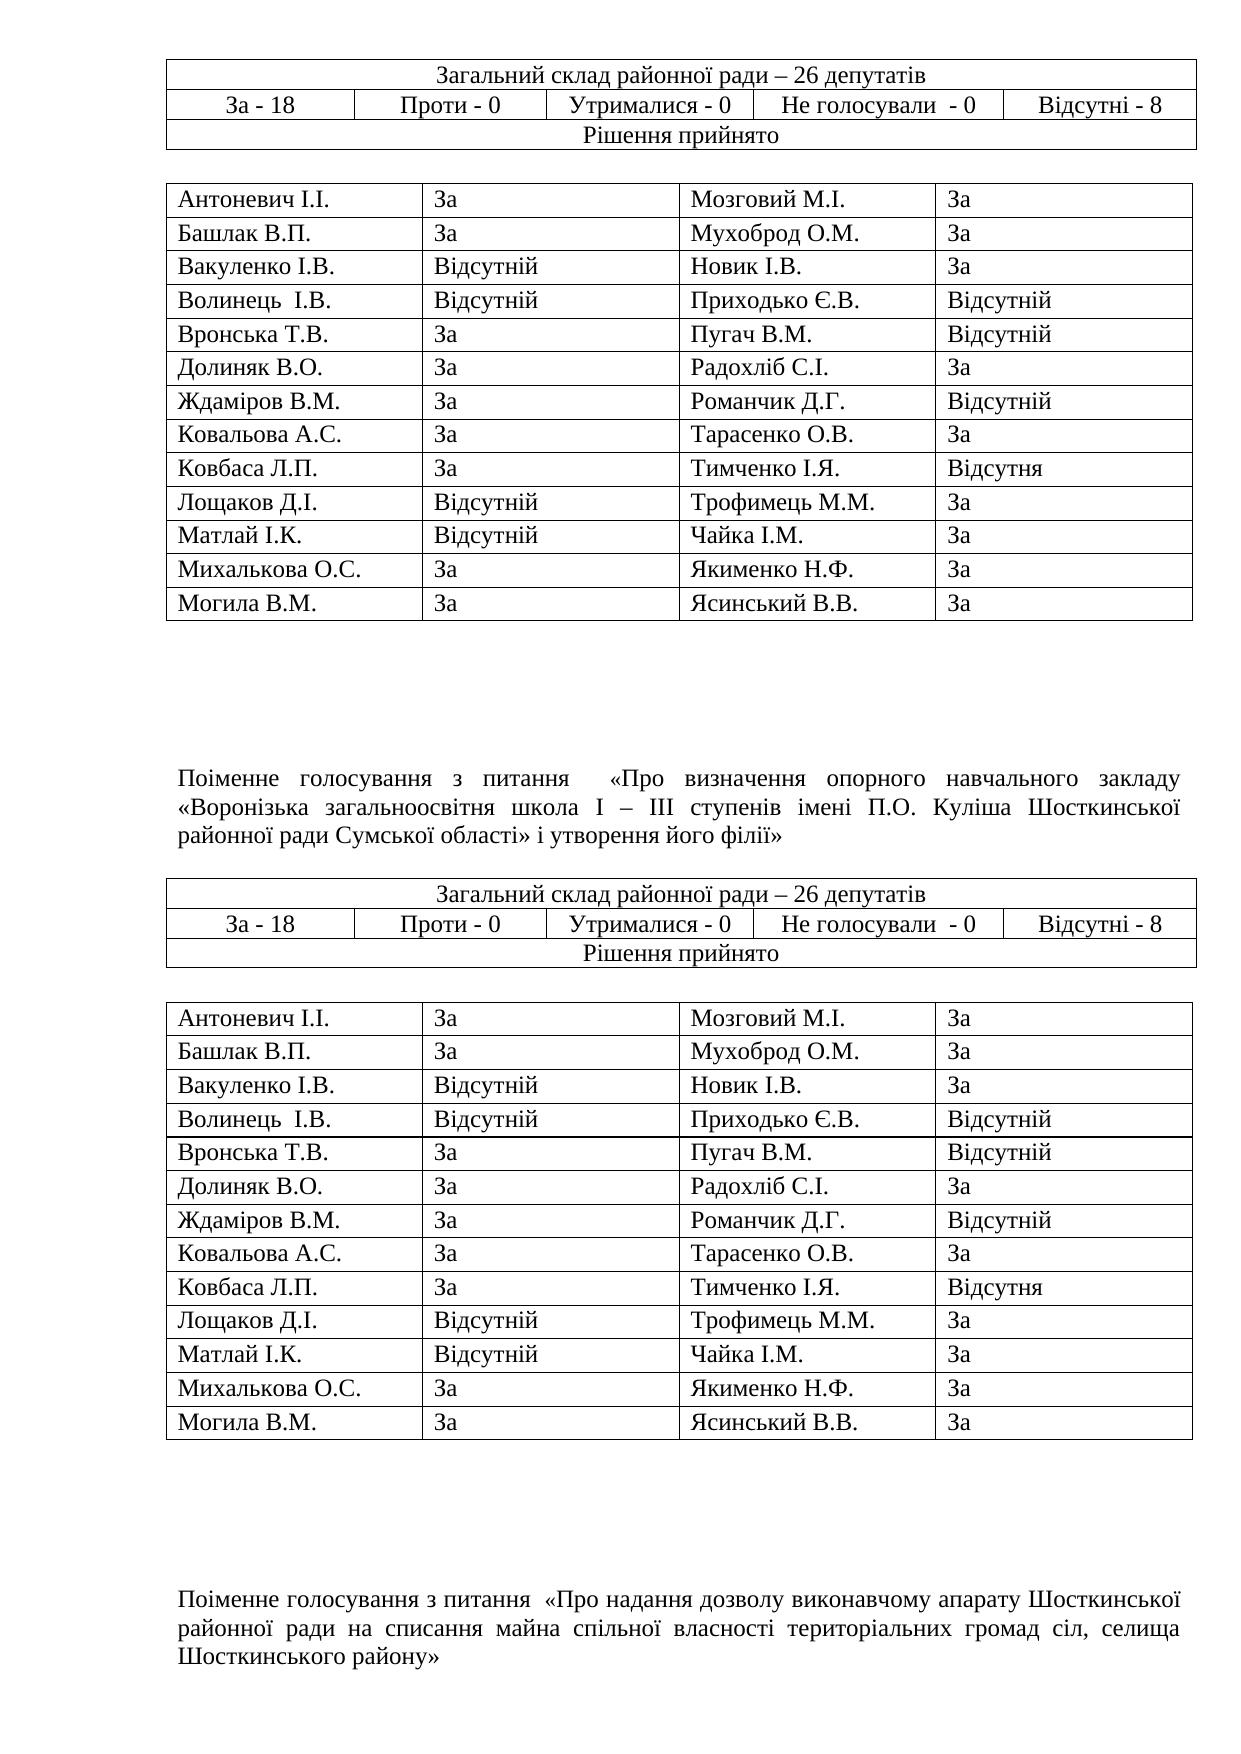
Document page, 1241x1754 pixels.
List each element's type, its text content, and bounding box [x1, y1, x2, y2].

table_cell Відсутні - 8 [1004, 909, 1196, 937]
table_cell Рішення прийнято [167, 120, 1196, 148]
table_cell Відсутній [423, 521, 679, 553]
table_cell За [936, 1070, 1192, 1103]
table_cell Утрималися - 0 [547, 909, 753, 937]
table_cell Романчик Д.Г. [680, 1205, 935, 1237]
table_header Загальний склад районної ради – 26 депутатів [167, 879, 1196, 908]
table_header За [423, 1003, 679, 1035]
table_cell Пугач В.М. [680, 1138, 935, 1170]
table_cell Матлай І.К. [167, 1339, 422, 1372]
table_cell Вронська Т.В. [167, 1138, 422, 1170]
table_cell Відсутній [423, 1070, 679, 1103]
table_cell Відсутній [936, 319, 1192, 351]
table_cell Волинець І.В. [167, 285, 422, 318]
table_cell Ясинський В.В. [680, 588, 935, 620]
table_cell Ждаміров В.М. [167, 1205, 422, 1237]
table_cell Михалькова О.С. [167, 554, 422, 587]
table_cell Радохліб С.І. [680, 1171, 935, 1204]
table_cell Башлак В.П. [167, 1036, 422, 1069]
table_cell Михалькова О.С. [167, 1373, 422, 1406]
table_cell Мухоброд О.М. [680, 1036, 935, 1069]
table_cell За [936, 521, 1192, 553]
table_cell Відсутня [936, 1272, 1192, 1304]
table_cell Відсутній [936, 1205, 1192, 1237]
table_cell Трофимець М.М. [680, 487, 935, 519]
table_cell Проти - 0 [355, 90, 546, 119]
table_cell За [936, 1036, 1192, 1069]
table_cell Чайка І.М. [680, 1339, 935, 1372]
table_cell За [423, 1205, 679, 1237]
table_cell За [423, 319, 679, 351]
table_cell За [423, 1238, 679, 1271]
table_cell За [936, 1238, 1192, 1271]
table_cell За [936, 554, 1192, 587]
table_header За [936, 1003, 1192, 1035]
table_cell Романчик Д.Г. [680, 386, 935, 418]
table_cell За [936, 420, 1192, 452]
table_cell Якименко Н.Ф. [680, 1373, 935, 1406]
table_cell За [936, 1339, 1192, 1372]
table_cell Проти - 0 [355, 909, 546, 937]
table_cell Відсутні - 8 [1004, 90, 1196, 119]
table_cell Новик І.В. [680, 251, 935, 284]
table_cell За [423, 420, 679, 452]
table_cell За [423, 1138, 679, 1170]
table_cell Могила В.М. [167, 588, 422, 620]
table_cell Тимченко І.Я. [680, 453, 935, 486]
table_cell Приходько Є.В. [680, 1104, 935, 1136]
table_cell За [936, 218, 1192, 250]
table_cell За [936, 1373, 1192, 1406]
table_cell Ковбаса Л.П. [167, 1272, 422, 1304]
table_header Антоневич І.І. [167, 1003, 422, 1035]
table_cell Відсутній [423, 1306, 679, 1338]
table_cell Ковальова А.С. [167, 1238, 422, 1271]
table_cell Відсутній [936, 285, 1192, 318]
table_cell За - 18 [167, 909, 354, 937]
table_cell За [423, 218, 679, 250]
table_cell Приходько Є.В. [680, 285, 935, 318]
table_cell Відсутній [423, 285, 679, 318]
table_cell Не голосували - 0 [754, 90, 1003, 119]
table_cell Трофимець М.М. [680, 1306, 935, 1338]
table_cell Лощаков Д.І. [167, 1306, 422, 1338]
table_cell За [936, 588, 1192, 620]
table_cell Відсутній [423, 251, 679, 284]
table_cell Радохліб С.І. [680, 352, 935, 385]
table_cell Ждаміров В.М. [167, 386, 422, 418]
table_cell Вронська Т.В. [167, 319, 422, 351]
text Поіменне голосування з питання «Про визначення опорного навчального закладу «Воронізька загальноосвітня школа I – III ступенів імені П.О. Куліша Шосткинської районної ради Сумської області» і утворення його філії» [177, 763, 1181, 849]
table_header Загальний склад районної ради – 26 депутатів [167, 60, 1196, 89]
table_cell Новик І.В. [680, 1070, 935, 1103]
table_cell За [423, 386, 679, 418]
table_cell Утрималися - 0 [547, 90, 753, 119]
table_cell Не голосували - 0 [754, 909, 1003, 937]
table_header Мозговий М.І. [680, 1003, 935, 1035]
table_cell Ясинський В.В. [680, 1407, 935, 1439]
table_cell Якименко Н.Ф. [680, 554, 935, 587]
table_cell За [423, 1373, 679, 1406]
table_cell За [423, 1171, 679, 1204]
table_header Мозговий М.І. [680, 184, 935, 217]
table_cell За [423, 1407, 679, 1439]
table_cell Ковбаса Л.П. [167, 453, 422, 486]
table_cell Долиняк В.О. [167, 352, 422, 385]
table_cell Пугач В.М. [680, 319, 935, 351]
table_cell Відсутній [423, 1339, 679, 1372]
table_cell За [423, 453, 679, 486]
table_cell За [936, 1306, 1192, 1338]
table_cell Долиняк В.О. [167, 1171, 422, 1204]
table_cell Лощаков Д.І. [167, 487, 422, 519]
table_cell Відсутній [423, 1104, 679, 1136]
table_cell За - 18 [167, 90, 354, 119]
table_cell Вакуленко І.В. [167, 1070, 422, 1103]
table_cell Відсутній [936, 1104, 1192, 1136]
table_cell За [936, 1171, 1192, 1204]
text Поіменне голосування з питання «Про надання дозволу виконавчому апарату Шосткинської районної ради на списання майна спільної власності територіальних громад сіл, селища Шосткинського району» [177, 1584, 1181, 1670]
table_cell За [936, 487, 1192, 519]
table_cell Башлак В.П. [167, 218, 422, 250]
table_cell Матлай І.К. [167, 521, 422, 553]
table_cell Відсутній [423, 487, 679, 519]
table_header За [936, 184, 1192, 217]
table_cell Відсутня [936, 453, 1192, 486]
table_cell Могила В.М. [167, 1407, 422, 1439]
table_cell За [423, 554, 679, 587]
table_cell Відсутній [936, 1138, 1192, 1170]
table_cell За [423, 352, 679, 385]
table_cell Вакуленко І.В. [167, 251, 422, 284]
table_cell Тарасенко О.В. [680, 420, 935, 452]
table_cell За [936, 352, 1192, 385]
table_cell Чайка І.М. [680, 521, 935, 553]
table_cell За [936, 251, 1192, 284]
table_cell Тарасенко О.В. [680, 1238, 935, 1271]
table_cell Відсутній [936, 386, 1192, 418]
table_cell Волинець І.В. [167, 1104, 422, 1136]
table_header За [423, 184, 679, 217]
table_cell Ковальова А.С. [167, 420, 422, 452]
table_cell Рішення прийнято [167, 939, 1196, 967]
table_cell За [423, 1272, 679, 1304]
table_cell Мухоброд О.М. [680, 218, 935, 250]
table_header Антоневич І.І. [167, 184, 422, 217]
table_cell Тимченко І.Я. [680, 1272, 935, 1304]
table_cell За [423, 1036, 679, 1069]
table_cell За [936, 1407, 1192, 1439]
table_cell За [423, 588, 679, 620]
